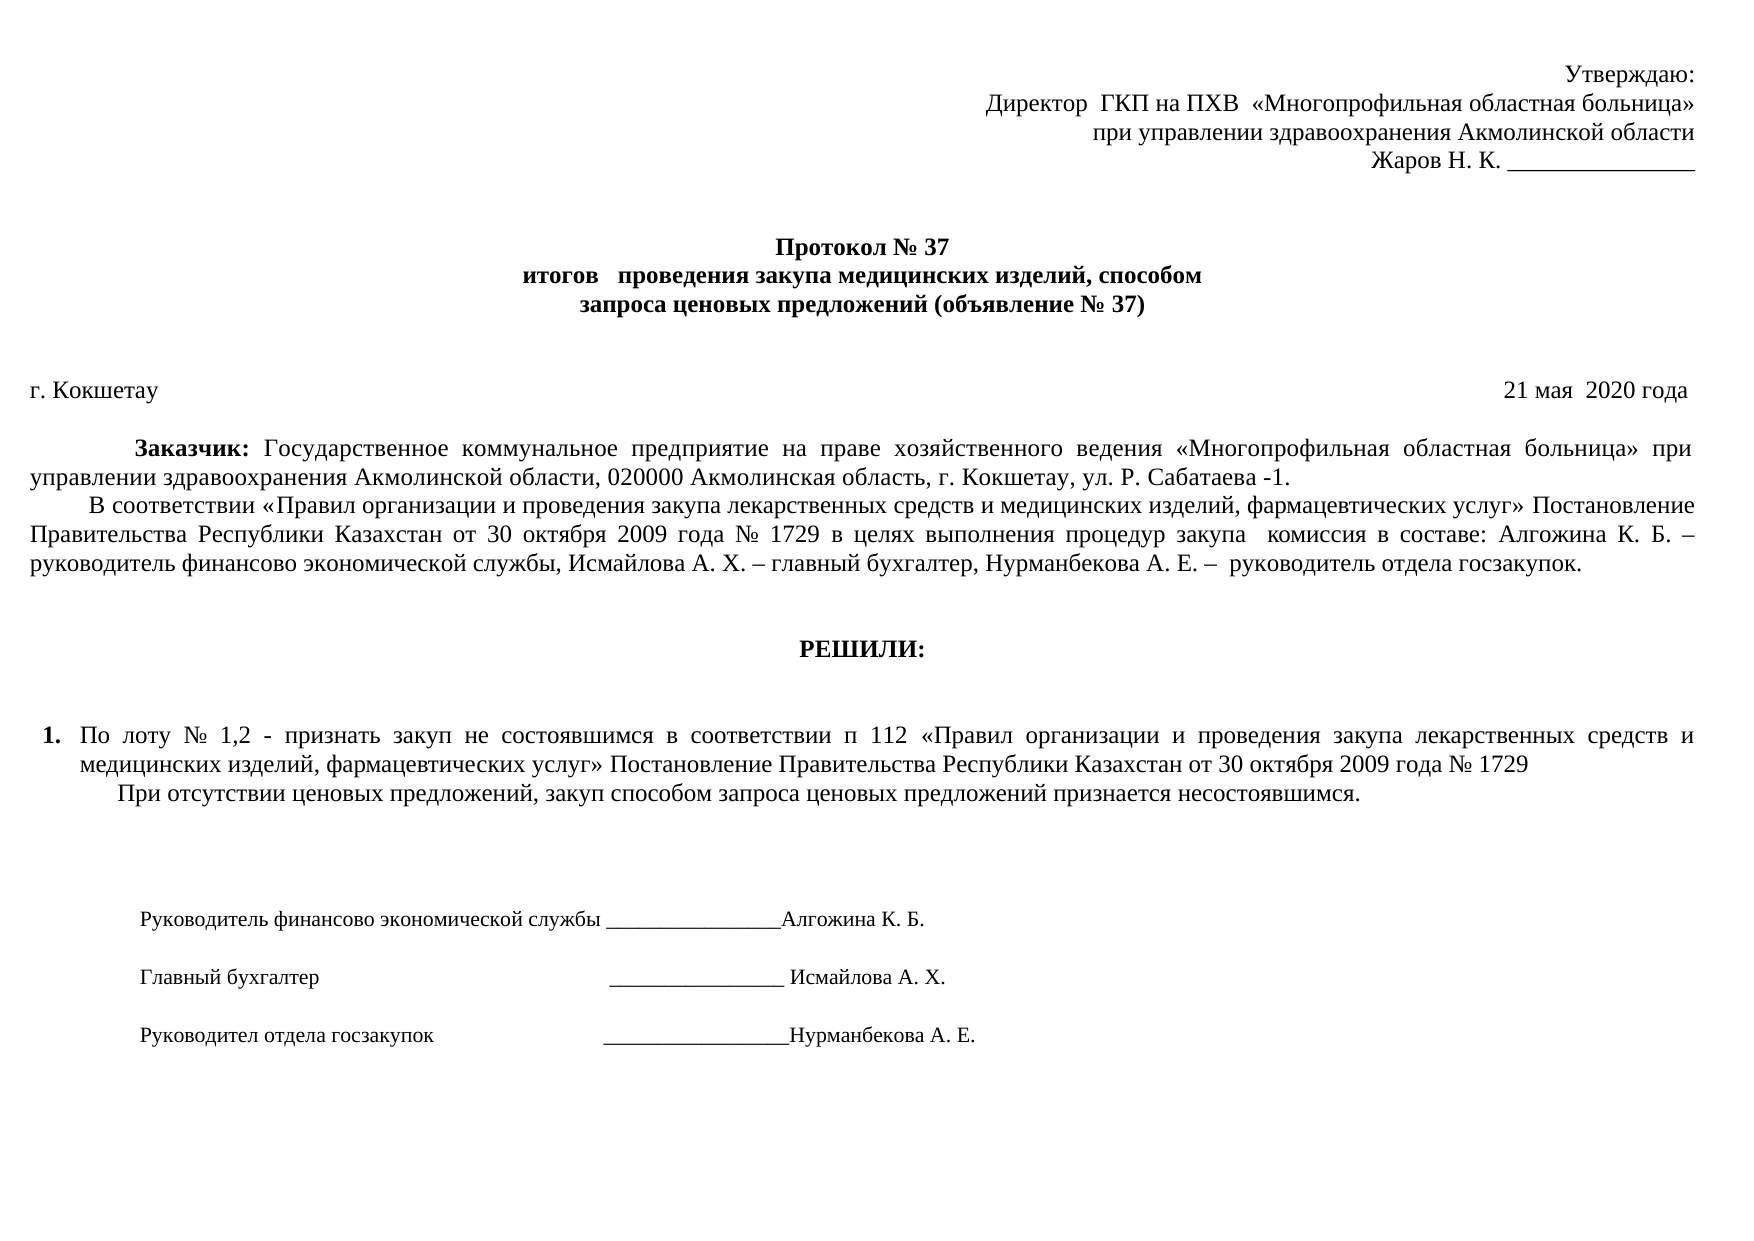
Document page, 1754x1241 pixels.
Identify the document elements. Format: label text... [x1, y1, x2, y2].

list Руководитель финансово экономической службы ________________Алгожина К. Б. [74, 906, 1695, 932]
text Жаров Н. К. _______________ [29, 145, 1695, 174]
text при управлении здравоохранения Акмолинской области [29, 117, 1695, 145]
list При отсутствии ценовых предложений, закуп способом запроса ценовых предложений признается несостоявшимся. [79, 778, 1695, 807]
text г. Кокшетау 21 мая 2020 года [29, 375, 1695, 404]
subtitle Протокол № 37 [29, 232, 1695, 260]
list Главный бухгалтер ________________ Исмайлова А. Х. [74, 964, 1695, 989]
subtitle запроса ценовых предложений (объявление № 37) [29, 289, 1695, 318]
text Заказчик: Государственное коммунальное предприятие на праве хозяйственного ведения «Многопрофильная областная больница» при управлении здравоохранения Акмолинской области, 020000 Акмолинская область, г. Кокшетау, ул. Р. Сабатаева -1. [29, 433, 1695, 490]
list По лоту № 1,2 - признать закуп не состоявшимся в соответствии п 112 «Правил организации и проведения закупа лекарственных средств и медицинских изделий, фармацевтических услуг» Постановление Правительства Республики Казахстан от 30 октября 2009 года № 1729 [42, 720, 1695, 778]
text Директор ГКП на ПХВ «Многопрофильная областная больница» [29, 88, 1695, 117]
text Утверждаю: [29, 59, 1695, 88]
text В соответствии «Правил организации и проведения закупа лекарственных средств и медицинских изделий, фармацевтических услуг» Постановление Правительства Республики Казахстан от 30 октября 2009 года № 1729 в целях выполнения процедур закупа комиссия в составе: Алгожина К. Б. – руководитель финансово экономической службы, Исмайлова А. Х. – главный бухгалтер, Нурманбекова А. Е. – руководитель отдела госзакупок. [29, 490, 1695, 577]
text РЕШИЛИ: [29, 634, 1695, 663]
list Руководител отдела госзакупок _________________Нурманбекова А. Е. [74, 1022, 1695, 1047]
subtitle итогов проведения закупа медицинских изделий, способом [29, 260, 1695, 289]
